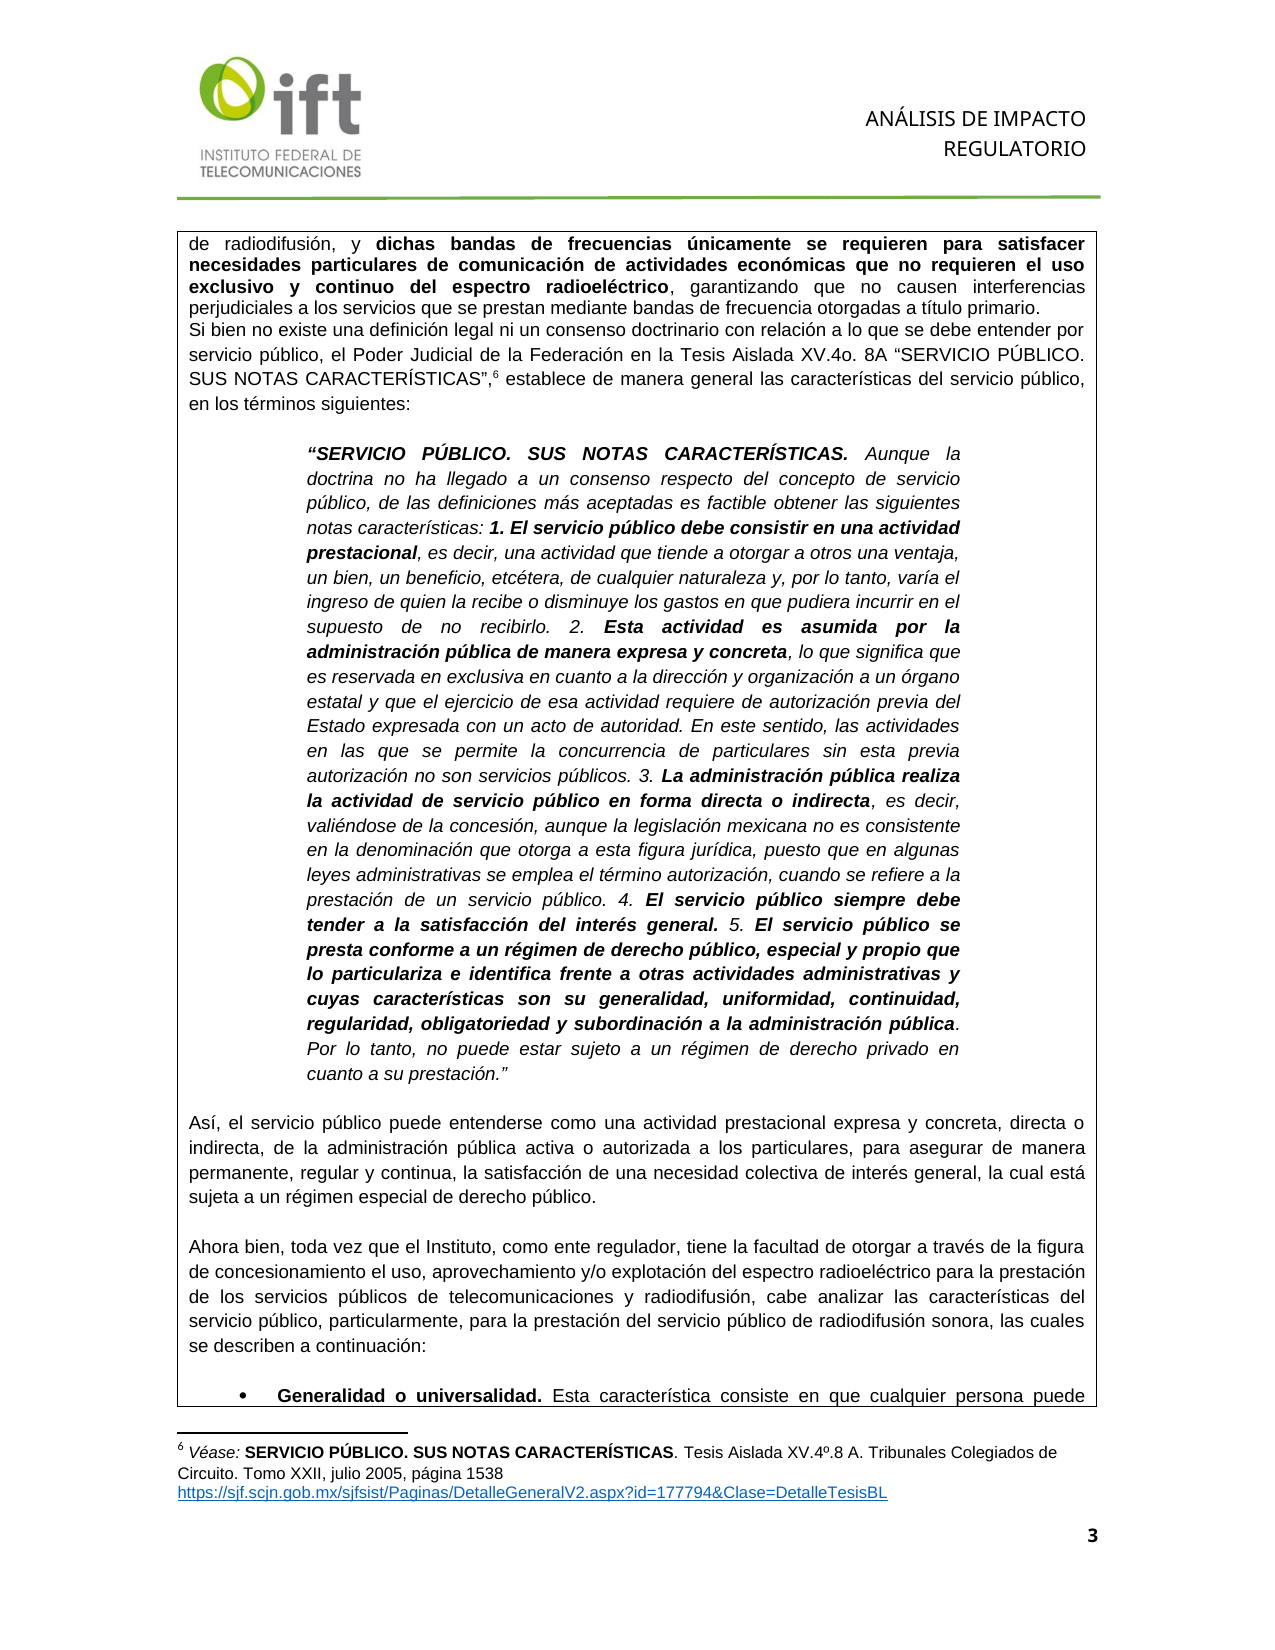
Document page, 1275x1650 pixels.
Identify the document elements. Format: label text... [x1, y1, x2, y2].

picture [177, 52, 390, 196]
